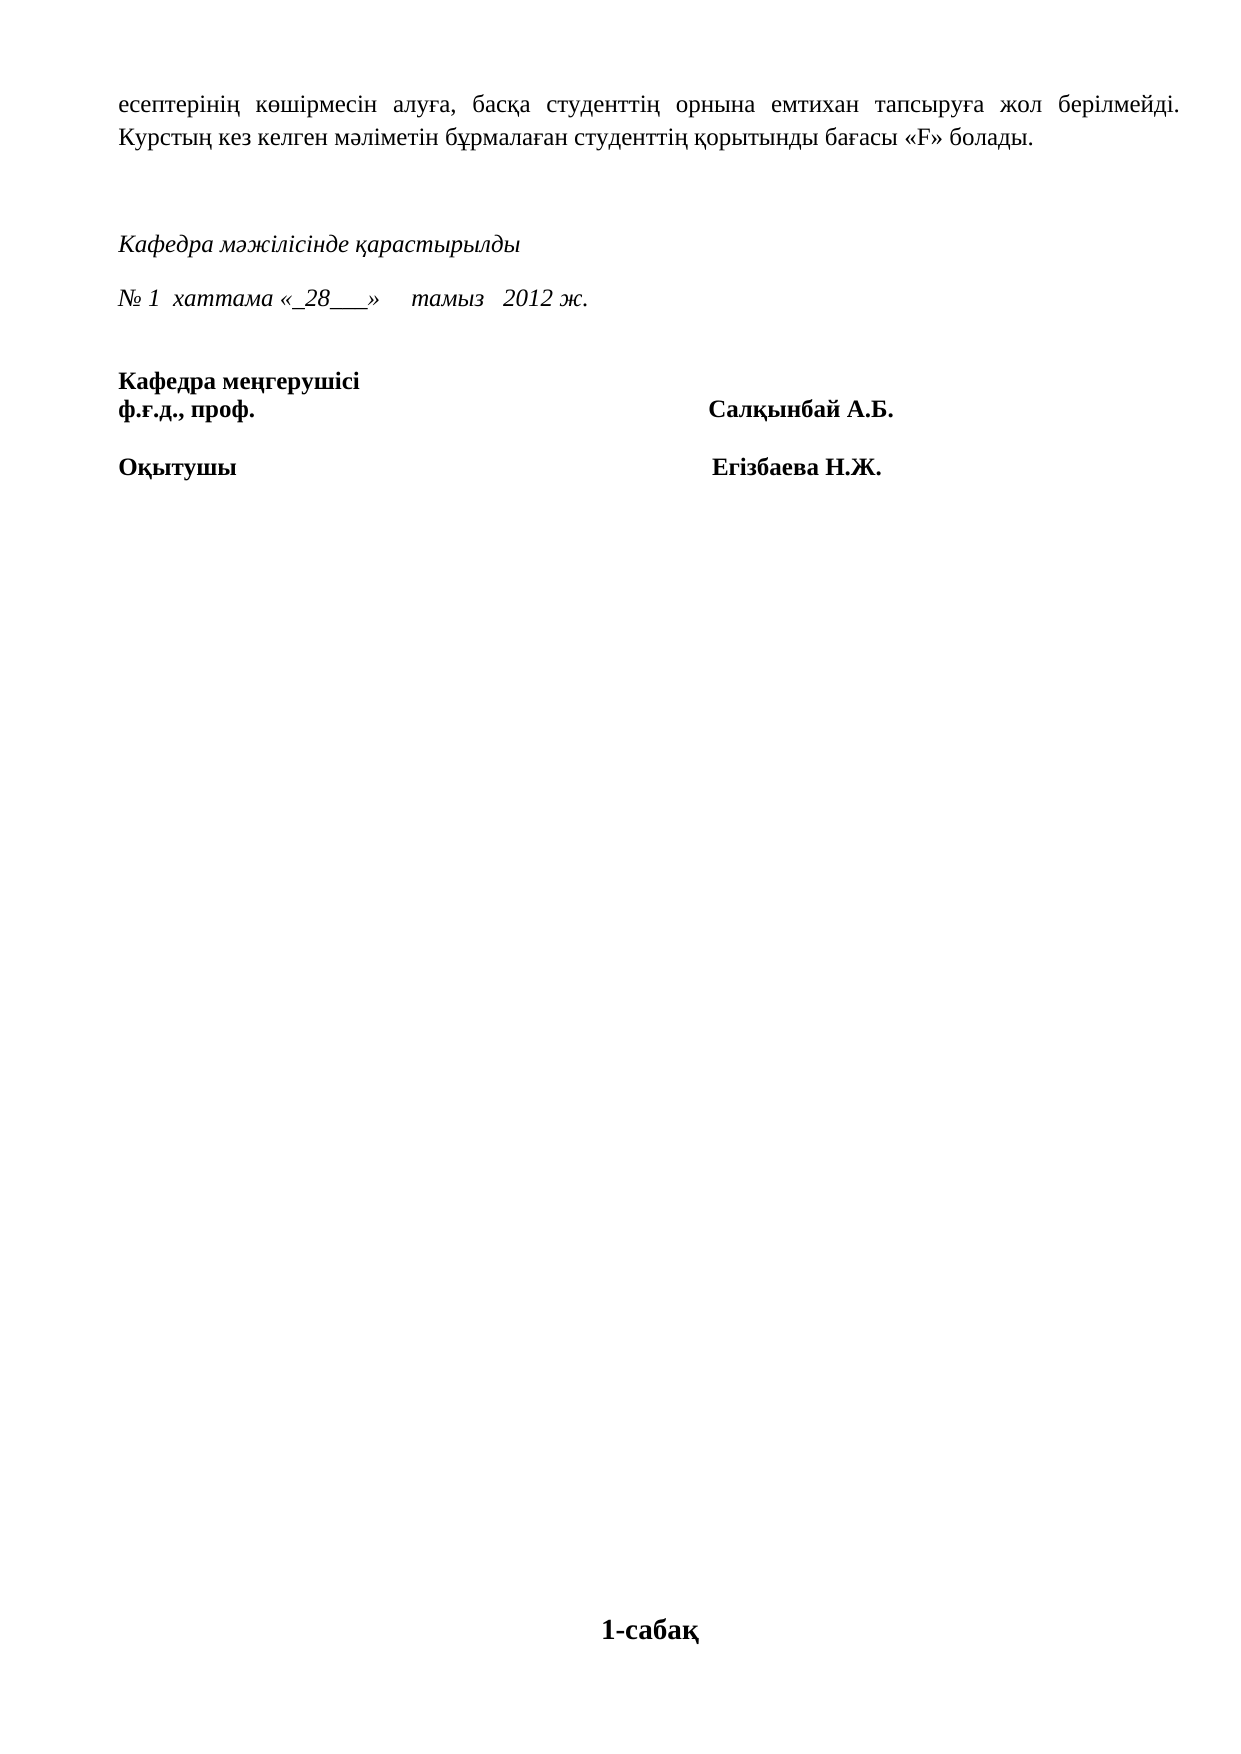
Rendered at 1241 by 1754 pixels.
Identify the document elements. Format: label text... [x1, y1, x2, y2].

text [118, 89, 1181, 150]
text Оқытушы Егізбаева Н.Ж. [118, 452, 1181, 481]
text ф.ғ.д., проф. Салқынбай А.Б. [118, 394, 1181, 423]
text 1-сабақ [118, 1612, 1181, 1645]
text Кафедра меңгерушісі [118, 366, 1181, 394]
text № 1 хаттама «_28___» тамыз 2012 ж. [118, 283, 1181, 312]
text Кафедра мәжілісінде қарастырылды [118, 229, 1181, 258]
